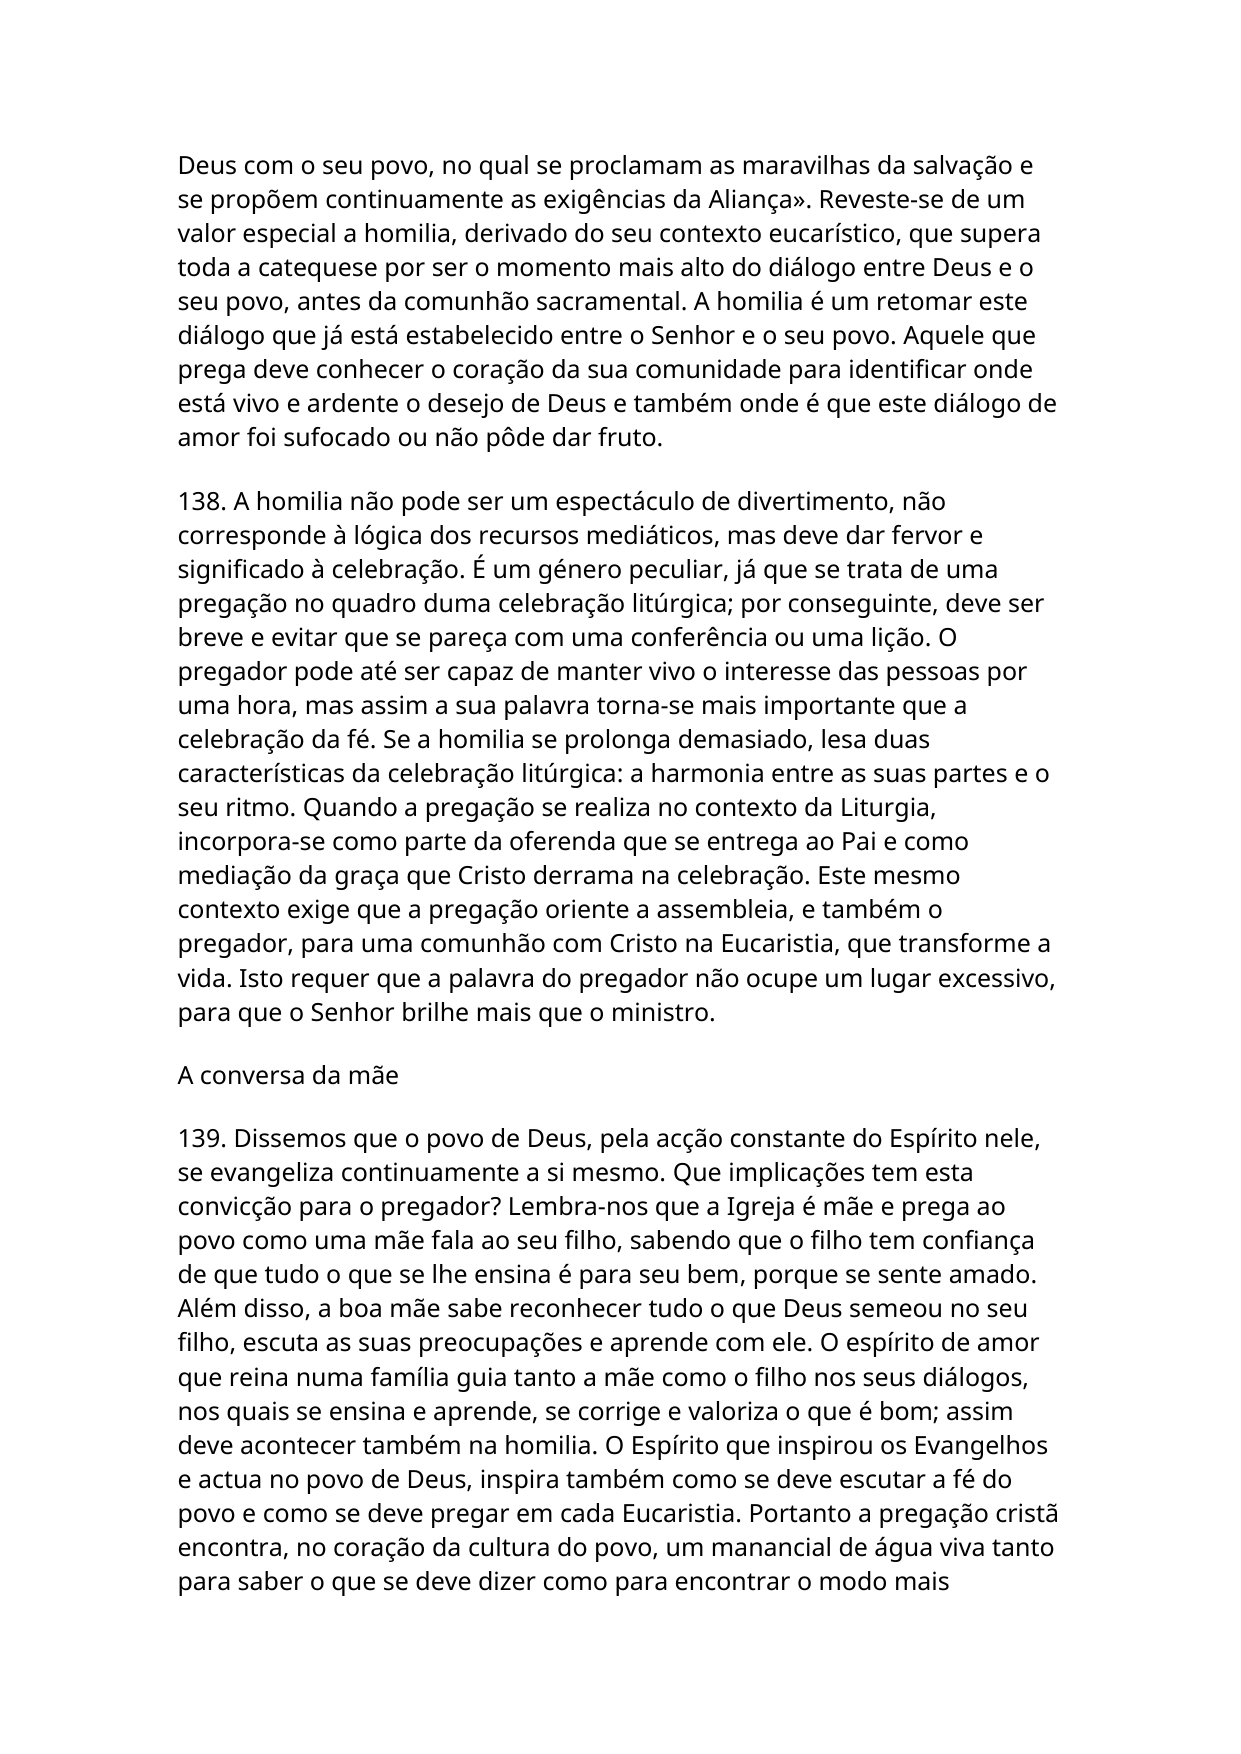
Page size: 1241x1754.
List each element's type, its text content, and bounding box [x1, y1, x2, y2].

text 138. A homilia não pode ser um espectáculo de divertimento, não corresponde à lógica dos recursos mediáticos, mas deve dar fervor e significado à celebração. É um género peculiar, já que se trata de uma pregação no quadro duma celebração litúrgica; por conseguinte, deve ser breve e evitar que se pareça com uma conferência ou uma lição. O pregador pode até ser capaz de manter vivo o interesse das pessoas por uma hora, mas assim a sua palavra torna-se mais importante que a celebração da fé. Se a homilia se prolonga demasiado, lesa duas características da celebração litúrgica: a harmonia entre as suas partes e o seu ritmo. Quando a pregação se realiza no contexto da Liturgia, incorpora-se como parte da oferenda que se entrega ao Pai e como mediação da graça que Cristo derrama na celebração. Este mesmo contexto exige que a pregação oriente a assembleia, e também o pregador, para uma comunhão com Cristo na Eucaristia, que transforme a vida. Isto requer que a palavra do pregador não ocupe um lugar excessivo, para que o Senhor brilhe mais que o ministro. [177, 483, 1063, 1028]
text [177, 1121, 1063, 1598]
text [177, 148, 1063, 454]
text A conversa da mãe [177, 1057, 1063, 1092]
